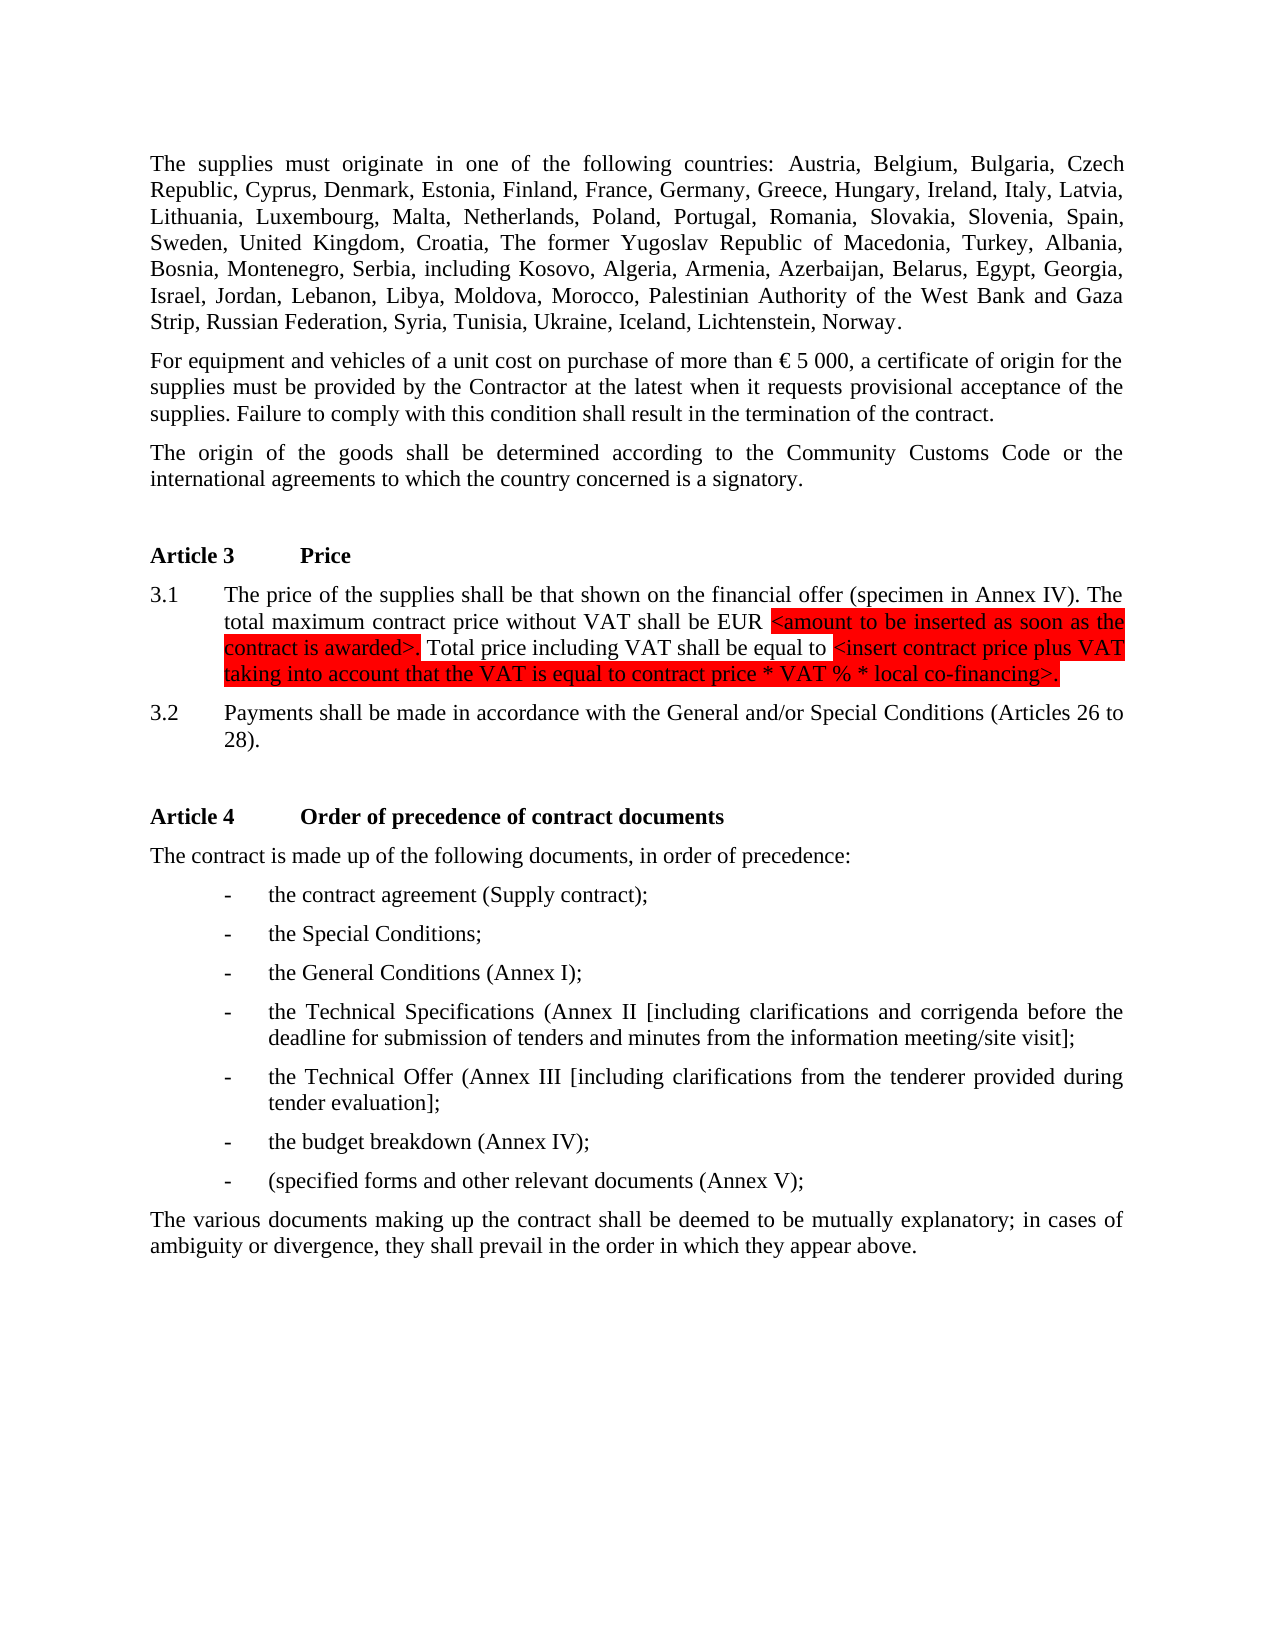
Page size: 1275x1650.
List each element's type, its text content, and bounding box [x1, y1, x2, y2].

text 3.1 The price of the supplies shall be that shown on the financial offer (specimen in Annex IV). The total maximum contract price without VAT shall be EUR <amount to be inserted as soon as the contract is awarded>. Total price including VAT shall be equal to <insert contract price plus VAT taking into account that the VAT is equal to contract price * VAT % * local co-financing>. [150, 581, 1125, 687]
list the Technical Offer (Annex III [including clarifications from the tenderer provided during tender evaluation]; [224, 1063, 1125, 1116]
text The contract is made up of the following documents, in order of precedence: [150, 842, 1125, 869]
text The various documents making up the contract shall be deemed to be mutually explanatory; in cases of ambiguity or divergence, they shall prevail in the order in which they appear above. [150, 1206, 1125, 1258]
text Article 3 Price [150, 543, 1125, 569]
list the General Conditions (Annex I); [224, 959, 1125, 985]
text For equipment and vehicles of a unit cost on purchase of more than € 5 000, a certificate of origin for the supplies must be provided by the Contractor at the latest when it requests provisional acceptance of the supplies. Failure to comply with this condition shall result in the termination of the contract. [150, 347, 1125, 426]
list the Special Conditions; [224, 920, 1125, 946]
text 3.2 Payments shall be made in accordance with the General and/or Special Conditions (Articles 26 to 28). [150, 699, 1125, 752]
list the Technical Specifications (Annex II [including clarifications and corrigenda before the deadline for submission of tenders and minutes from the information meeting/site visit]; [224, 998, 1125, 1050]
list the budget breakdown (Annex IV); [224, 1128, 1125, 1154]
list the contract agreement (Supply contract); [224, 881, 1125, 907]
text Article 4 Order of precedence of contract documents [150, 803, 1125, 830]
list (specified forms and other relevant documents (Annex V); [224, 1167, 1125, 1193]
text The origin of the goods shall be determined according to the Community Customs Code or the international agreements to which the country concerned is a signatory. [150, 438, 1125, 491]
text The supplies must originate in one of the following countries: Austria, Belgium, Bulgaria, Czech Republic, Cyprus, Denmark, Estonia, Finland, France, Germany, Greece, Hungary, Ireland, Italy, Latvia, Lithuania, Luxembourg, Malta, Netherlands, Poland, Portugal, Romania, Slovakia, Slovenia, Spain, Sweden, United Kingdom, Croatia, The former Yugoslav Republic of Macedonia, Turkey, Albania, Bosnia, Montenegro, Serbia, including Kosovo, Algeria, Armenia, Azerbaijan, Belarus, Egypt, Georgia, Israel, Jordan, Lebanon, Libya, Moldova, Morocco, Palestinian Authority of the West Bank and Gaza Strip, Russian Federation, Syria, Tunisia, Ukraine, Iceland, Lichtenstein, Norway. [150, 150, 1125, 334]
